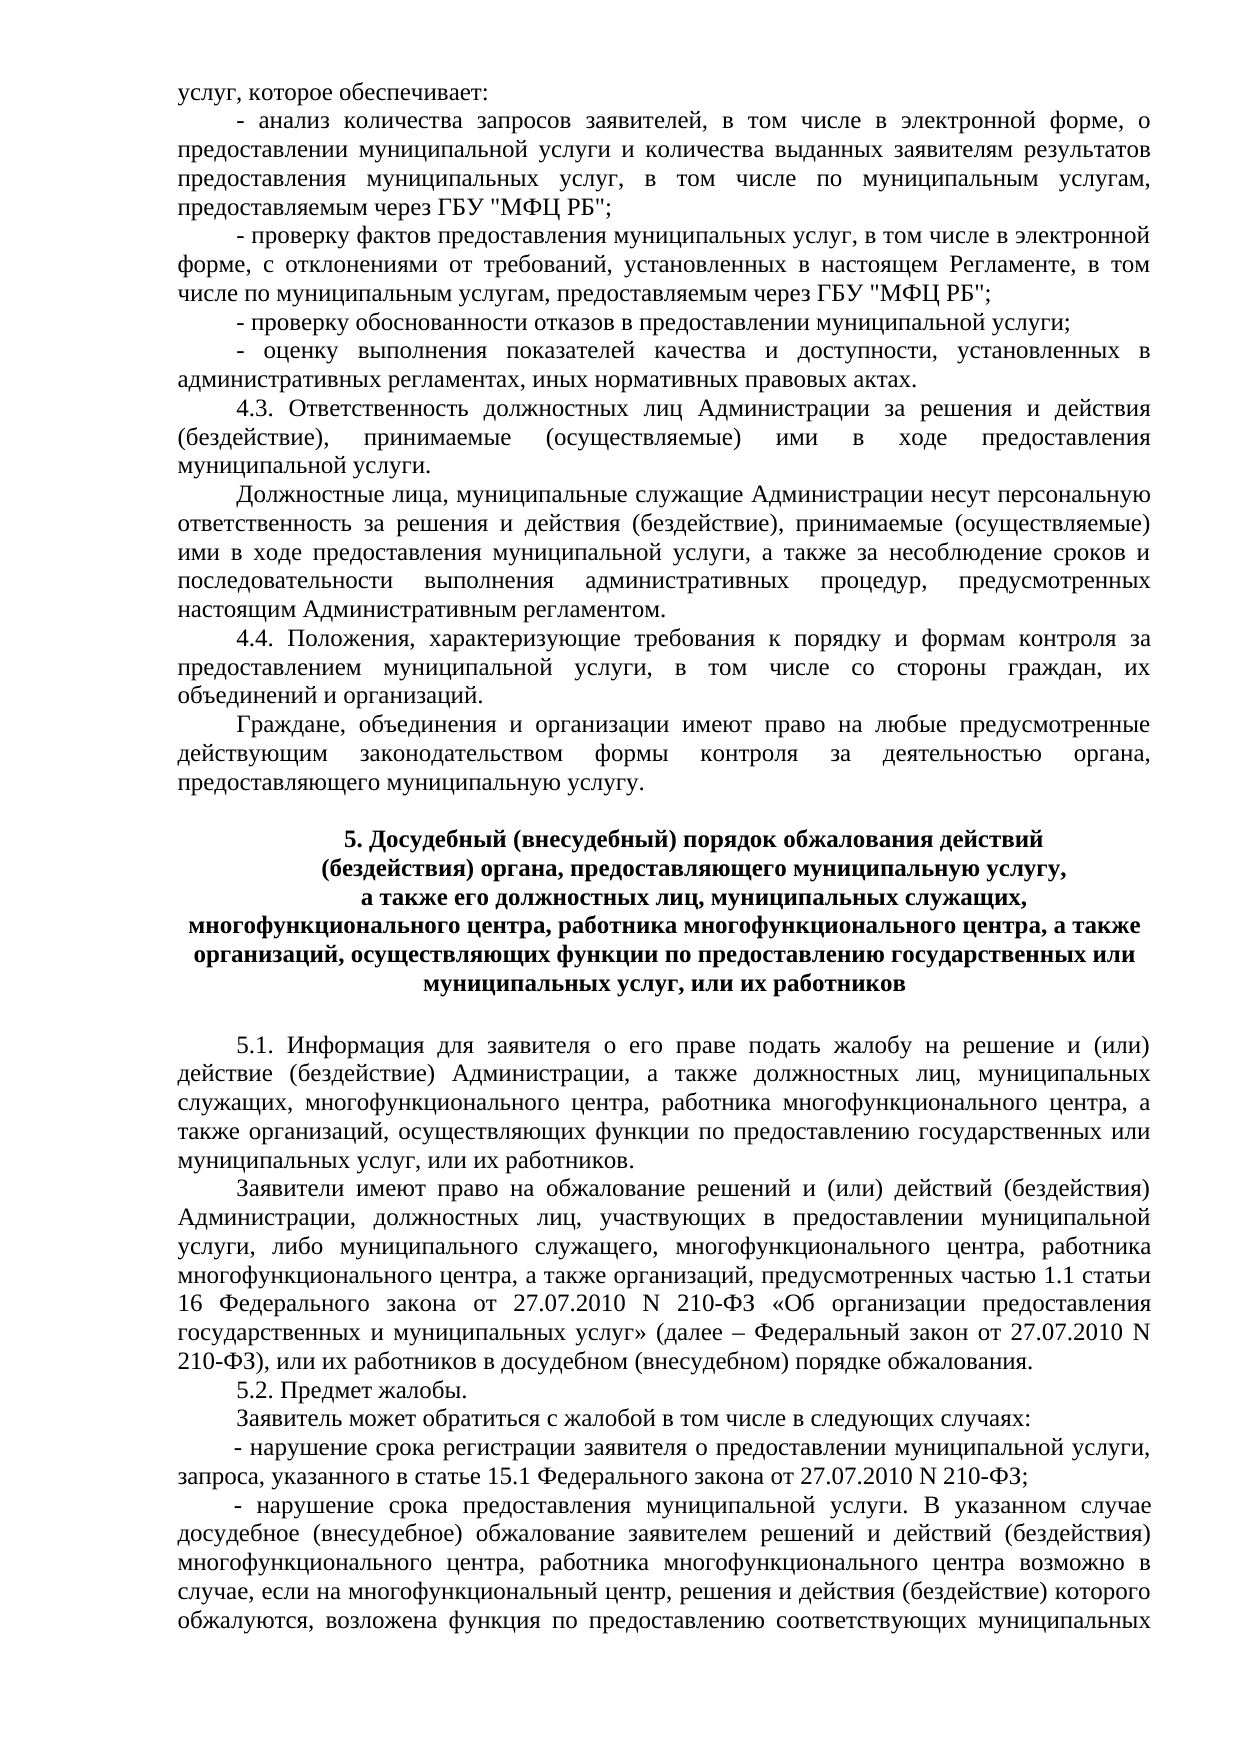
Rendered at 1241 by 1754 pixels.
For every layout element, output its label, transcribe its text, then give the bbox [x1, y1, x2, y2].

text Заявители имеют право на обжалование решений и (или) действий (бездействия) Администрации, должностных лиц, участвующих в предоставлении муниципальной услуги, либо муниципального служащего, многофункционального центра, работника многофункционального центра, а также организаций, предусмотренных частью 1.1 статьи 16 Федерального закона от 27.07.2010 N 210-ФЗ «Об организации предоставления государственных и муниципальных услуг» (далее – Федеральный закон от 27.07.2010 N 210-ФЗ), или их работников в досудебном (внесудебном) порядке обжалования. [177, 1173, 1152, 1375]
text а также его должностных лиц, муниципальных служащих, многофункционального центра, работника многофункционального центра, а также организаций, осуществляющих функции по предоставлению государственных или муниципальных услуг, или их работников [177, 882, 1152, 997]
text - нарушение срока регистрации заявителя о предоставлении муниципальной услуги, запроса, указанного в статье 15.1 Федерального закона от 27.07.2010 N 210-ФЗ; [177, 1432, 1152, 1490]
text Должностные лица, муниципальные служащие Администрации несут персональную ответственность за решения и действия (бездействие), принимаемые (осуществляемые) ими в ходе предоставления муниципальной услуги, а также за несоблюдение сроков и последовательности выполнения административных процедур, предусмотренных настоящим Административным регламентом. [177, 479, 1152, 623]
text - проверку фактов предоставления муниципальных услуг, в том числе в электронной форме, с отклонениями от требований, установленных в настоящем Регламенте, в том числе по муниципальным услугам, предоставляемым через ГБУ "МФЦ РБ"; [177, 221, 1152, 307]
text - анализ количества запросов заявителей, в том числе в электронной форме, о предоставлении муниципальной услуги и количества выданных заявителям результатов предоставления муниципальных услуг, в том числе по муниципальным услугам, предоставляемым через ГБУ "МФЦ РБ"; [177, 106, 1152, 221]
text 5.1. Информация для заявителя о его праве подать жалобу на решение и (или) действие (бездействие) Администрации, а также должностных лиц, муниципальных служащих, многофункционального центра, работника многофункционального центра, а также организаций, осуществляющих функции по предоставлению государственных или муниципальных услуг, или их работников. [177, 1030, 1152, 1173]
text - проверку обоснованности отказов в предоставлении муниципальной услуги; [177, 307, 1152, 336]
text 4.4. Положения, характеризующие требования к порядку и формам контроля за предоставлением муниципальной услуги, в том числе со стороны граждан, их объединений и организаций. [177, 623, 1152, 709]
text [177, 77, 1152, 106]
text 4.3. Ответственность должностных лиц Администрации за решения и действия (бездействие), принимаемые (осуществляемые) ими в ходе предоставления муниципальной услуги. [177, 393, 1152, 479]
text Граждане, объединения и организации имеют право на любые предусмотренные действующим законодательством формы контроля за деятельностью органа, предоставляющего муниципальную услугу. [177, 709, 1152, 796]
text (бездействия) органа, предоставляющего муниципальную услугу, [177, 853, 1152, 882]
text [177, 1490, 1152, 1633]
text 5.2. Предмет жалобы. [177, 1375, 1152, 1403]
text Заявитель может обратиться с жалобой в том числе в следующих случаях: [177, 1403, 1152, 1432]
text 5. Досудебный (внесудебный) порядок обжалования действий [177, 824, 1152, 853]
text - оценку выполнения показателей качества и доступности, установленных в административных регламентах, иных нормативных правовых актах. [177, 336, 1152, 393]
